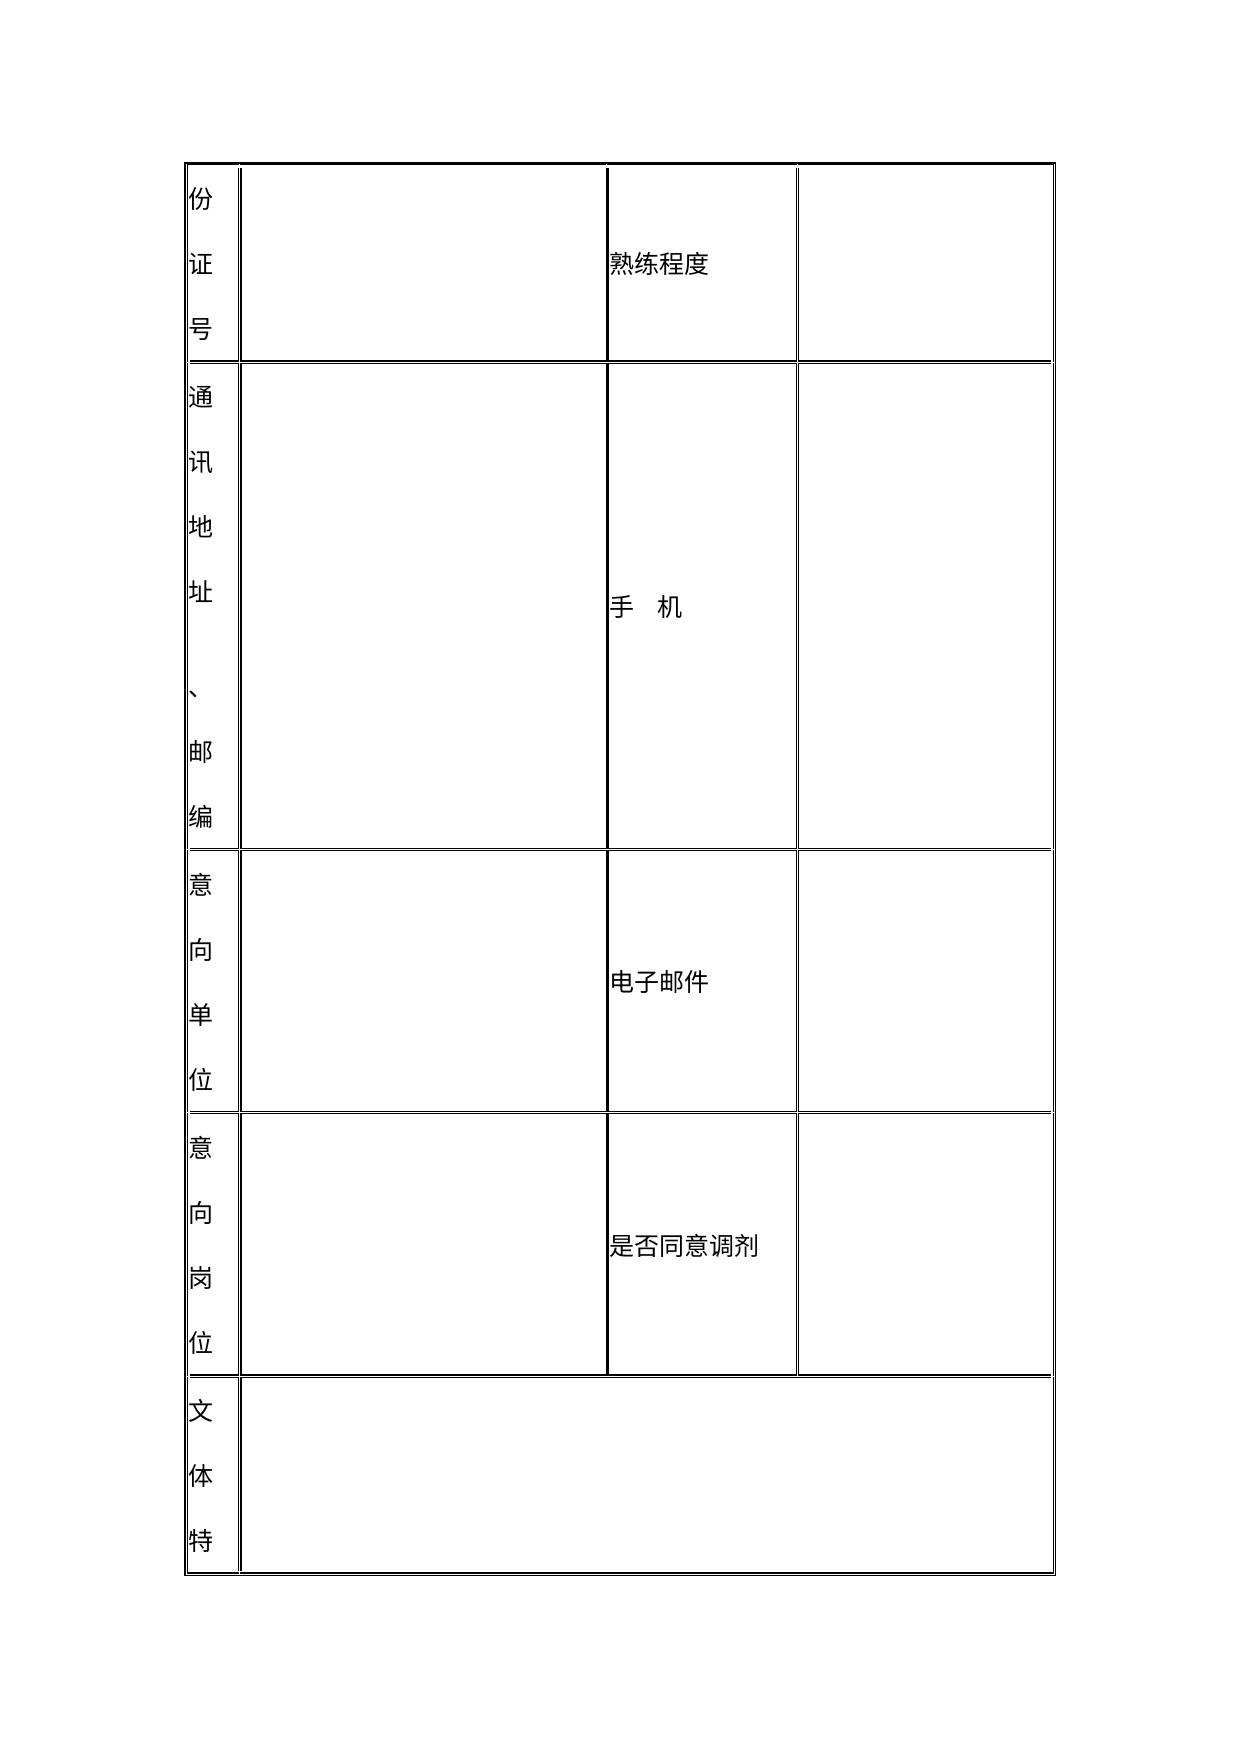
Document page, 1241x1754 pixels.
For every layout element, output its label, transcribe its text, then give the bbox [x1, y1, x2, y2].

table_cell 文体特长 [188, 1374, 240, 1572]
table_cell 意向岗位 [186, 1111, 240, 1374]
table_cell [240, 1374, 1053, 1572]
table_cell 意向单位 [186, 848, 240, 1111]
table_cell 是否同意调剂 [609, 1114, 796, 1374]
table_cell [799, 360, 1053, 848]
table_cell 电子邮件 [609, 851, 796, 1111]
table_cell 通讯地址 、邮编 [188, 360, 238, 848]
table_cell 身份证号 [188, 164, 240, 360]
table_cell [798, 165, 1053, 360]
table_cell 掌握何种外语及熟练程度 [607, 165, 797, 360]
table_cell [798, 1111, 1054, 1374]
table_cell [242, 851, 606, 1111]
table_cell [242, 364, 606, 848]
table_cell [242, 1114, 606, 1374]
table_cell [240, 164, 607, 360]
table_cell 手 机 [609, 364, 796, 848]
table_cell [798, 848, 1054, 1111]
